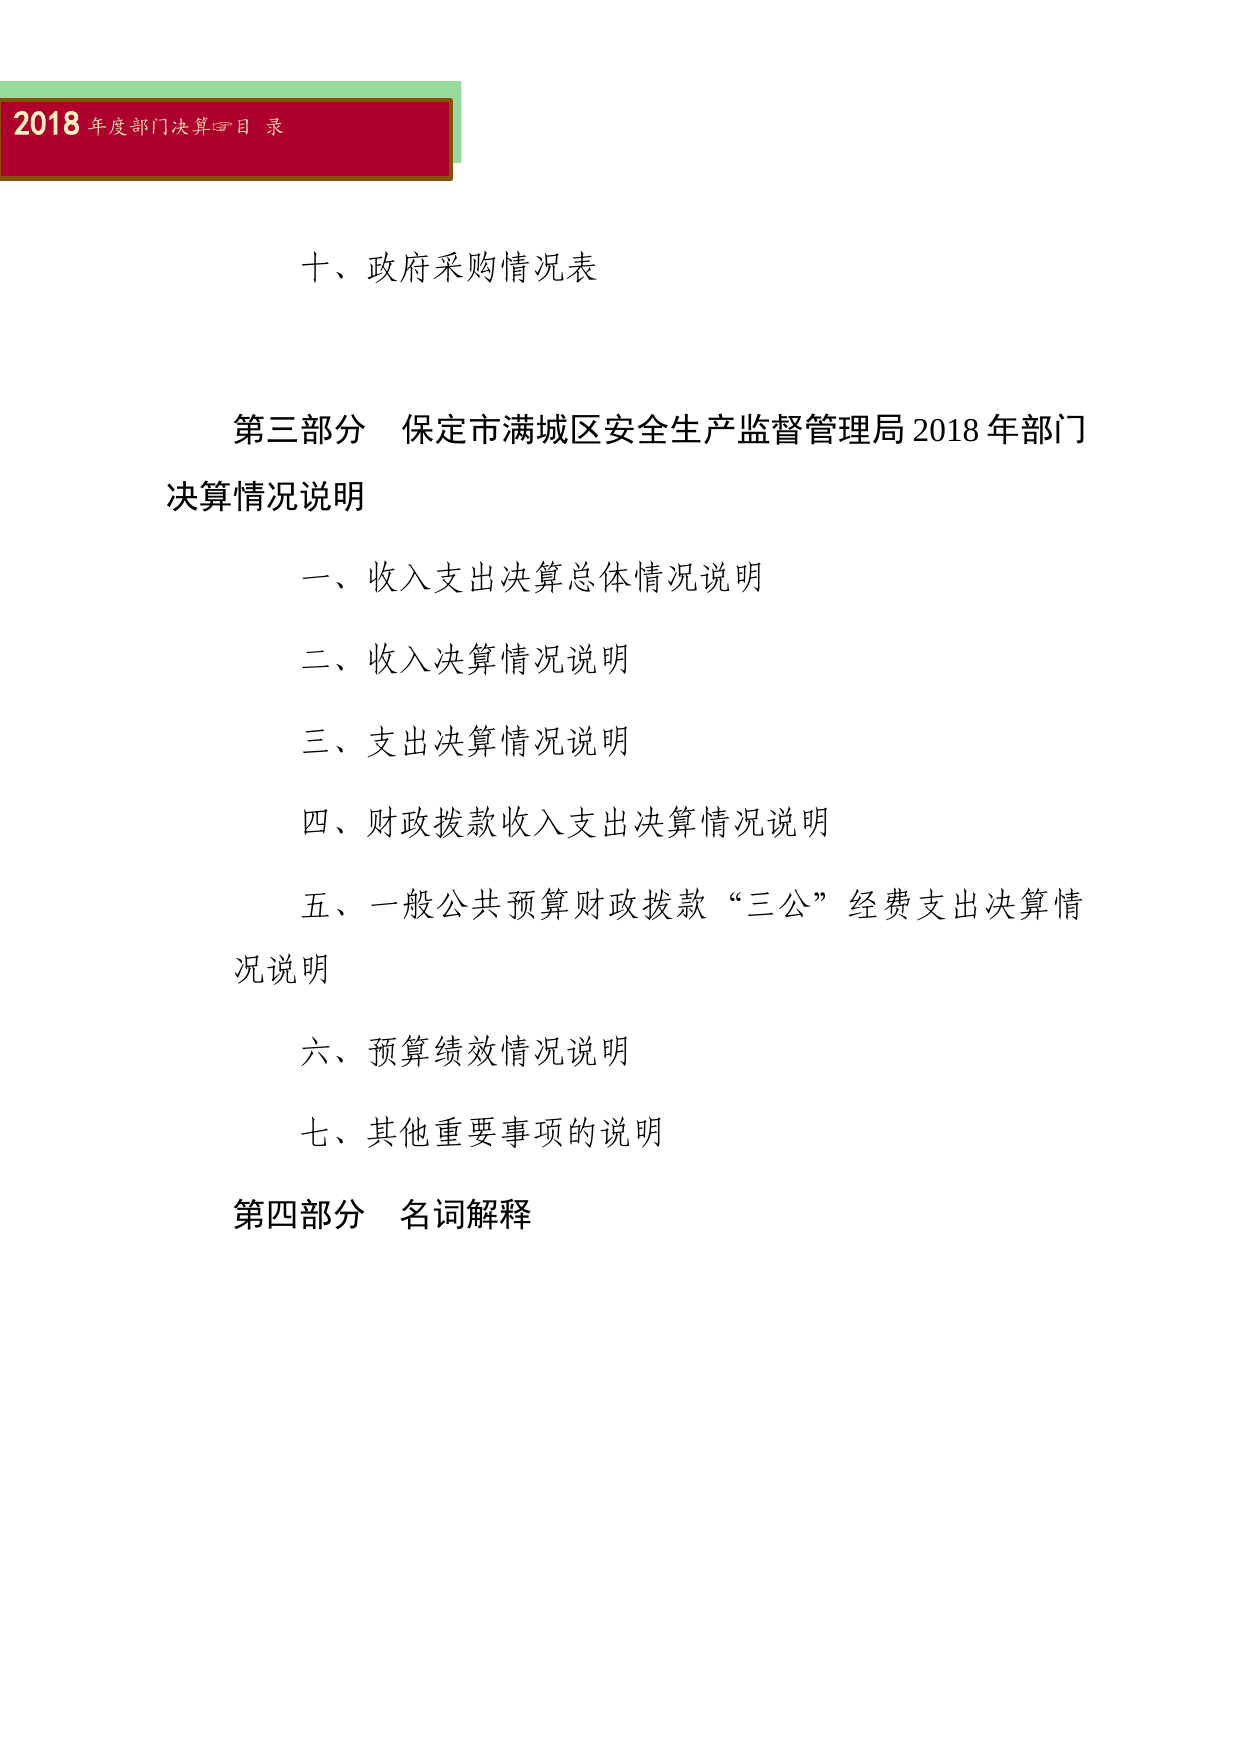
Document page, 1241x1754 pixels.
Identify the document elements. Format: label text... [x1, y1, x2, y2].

text 第三部分 保定市满城区安全生产监督管理局2018年部门决算情况说明 [165, 396, 1087, 526]
text 十、政府采购情况表 [232, 233, 1087, 298]
text 七、其他重要事项的说明 [232, 1098, 1087, 1163]
text 三、支出决算情况说明 [232, 706, 1087, 771]
text 第四部分 名词解释 [165, 1179, 1087, 1244]
text 二、收入决算情况说明 [232, 624, 1087, 689]
text 五、一般公共预算财政拨款“三公”经费支出决算情况说明 [232, 869, 1087, 999]
text 四、财政拨款收入支出决算情况说明 [232, 788, 1087, 853]
text 一、收入支出决算总体情况说明 [232, 543, 1087, 608]
text 六、预算绩效情况说明 [232, 1016, 1087, 1081]
